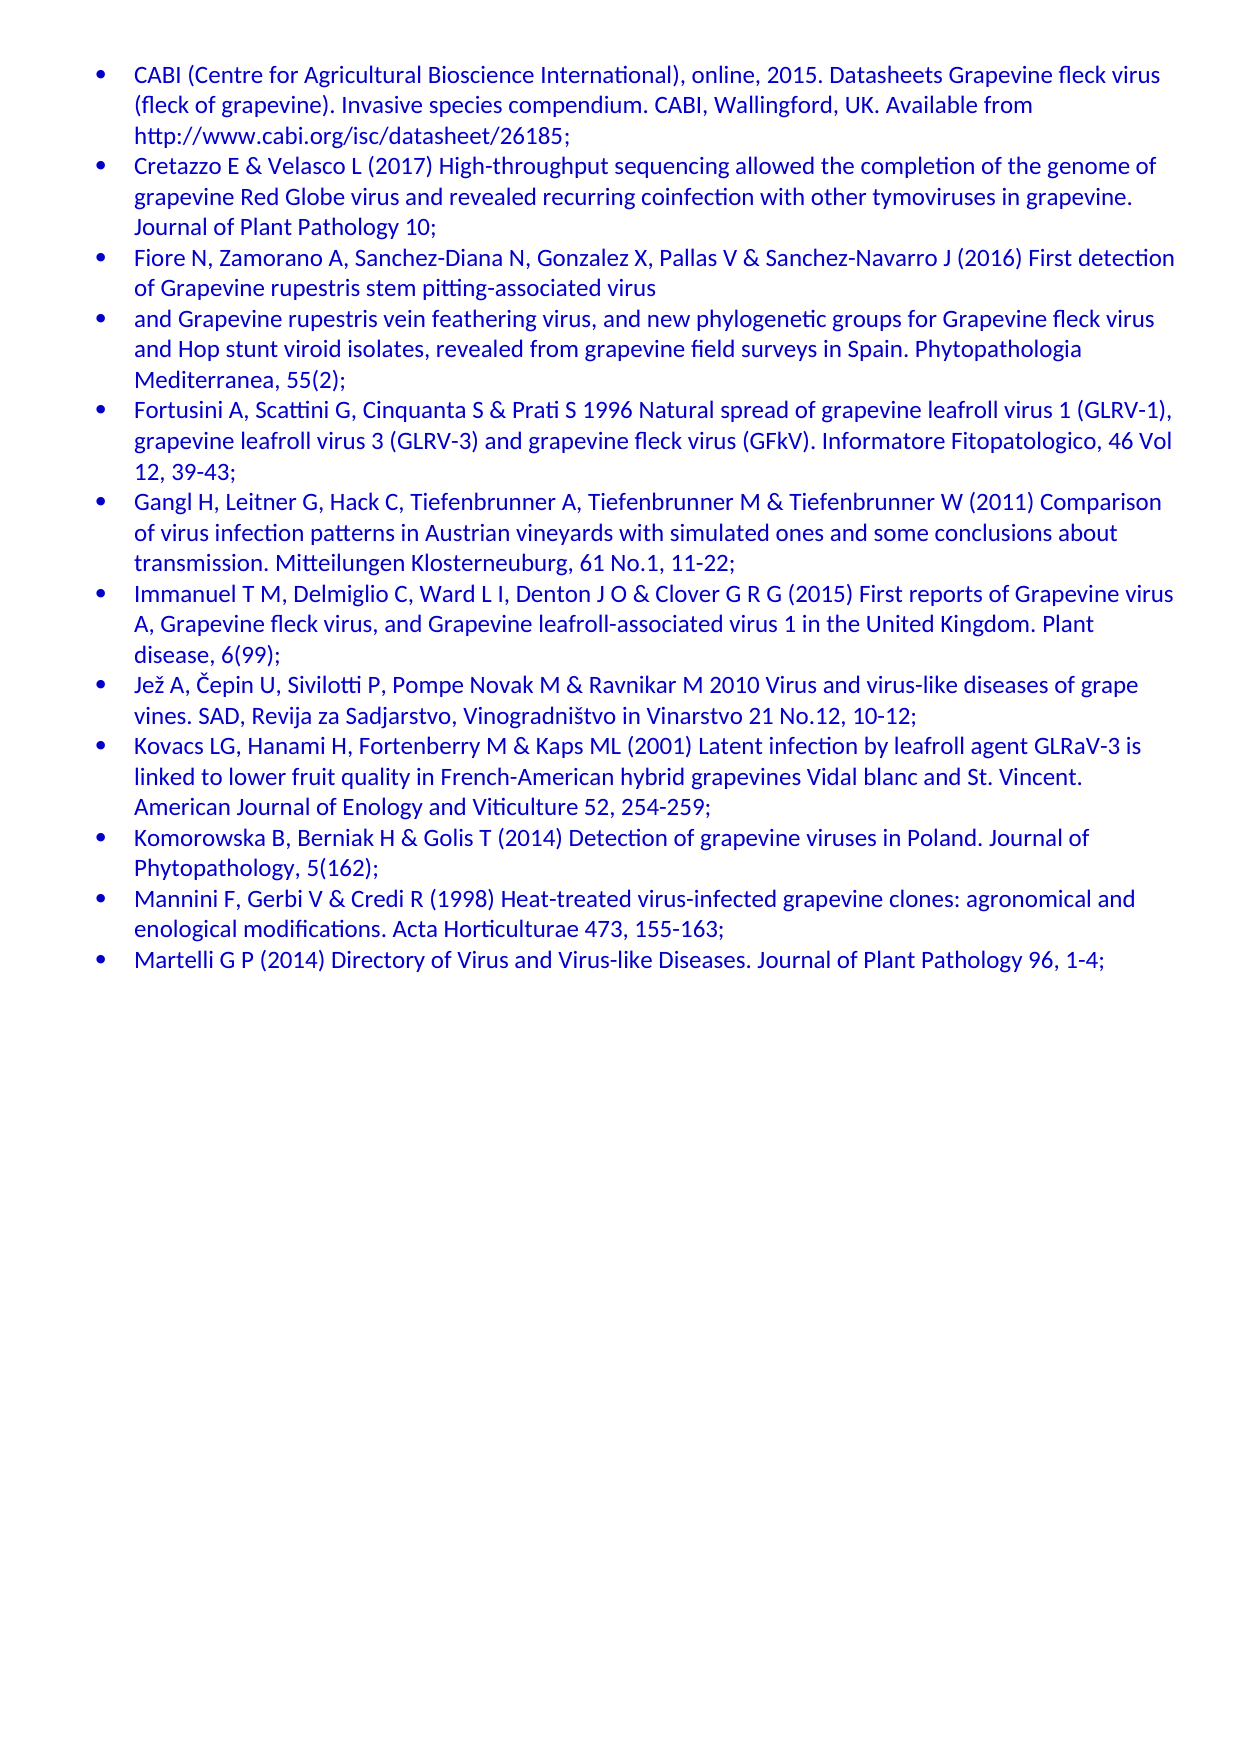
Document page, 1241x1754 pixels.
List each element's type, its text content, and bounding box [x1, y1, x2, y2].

list Martelli G P (2014) Directory of Virus and Virus-like Diseases. Journal of Plant Pathology 96, 1-4; [96, 944, 1181, 974]
list Mannini F, Gerbi V & Credi R (1998) Heat-treated virus-infected grapevine clones: agronomical and enological modifications. Acta Horticulturae 473, 155-163; [96, 883, 1181, 944]
list Immanuel T M, Delmiglio C, Ward L I, Denton J O & Clover G R G (2015) First reports of Grapevine virus A, Grapevine fleck virus, and Grapevine leafroll-associated virus 1 in the United Kingdom. Plant disease, 6(99); [96, 578, 1181, 669]
list and Grapevine rupestris vein feathering virus, and new phylogenetic groups for Grapevine fleck virus and Hop stunt viroid isolates, revealed from grapevine field surveys in Spain. Phytopathologia Mediterranea, 55(2); [96, 303, 1181, 395]
list Fortusini A, Scattini G, Cinquanta S & Prati S 1996 Natural spread of grapevine leafroll virus 1 (GLRV-1), grapevine leafroll virus 3 (GLRV-3) and grapevine fleck virus (GFkV). Informatore Fitopatologico, 46 Vol 12, 39-43; [96, 395, 1181, 486]
list CABI (Centre for Agricultural Bioscience International), online, 2015. Datasheets Grapevine fleck virus (fleck of grapevine). Invasive species compendium. CABI, Wallingford, UK. Available from http://www.cabi.org/isc/datasheet/26185; [96, 59, 1181, 151]
list Jež A, Čepin U, Sivilotti P, Pompe Novak M & Ravnikar M 2010 Virus and virus-like diseases of grape vines. SAD, Revija za Sadjarstvo, Vinogradništvo in Vinarstvo 21 No.12, 10-12; [96, 669, 1181, 730]
list Fiore N, Zamorano A, Sanchez-Diana N, Gonzalez X, Pallas V & Sanchez-Navarro J (2016) First detection of Grapevine rupestris stem pitting-associated virus [96, 242, 1181, 303]
list Kovacs LG, Hanami H, Fortenberry M & Kaps ML (2001) Latent infection by leafroll agent GLRaV-3 is linked to lower fruit quality in French-American hybrid grapevines Vidal blanc and St. Vincent. American Journal of Enology and Viticulture 52, 254-259; [96, 730, 1181, 822]
list Gangl H, Leitner G, Hack C, Tiefenbrunner A, Tiefenbrunner M & Tiefenbrunner W (2011) Comparison of virus infection patterns in Austrian vineyards with simulated ones and some conclusions about transmission. Mitteilungen Klosterneuburg, 61 No.1, 11-22; [96, 486, 1181, 578]
list Cretazzo E & Velasco L (2017) High-throughput sequencing allowed the completion of the genome of grapevine Red Globe virus and revealed recurring coinfection with other tymoviruses in grapevine. Journal of Plant Pathology 10; [96, 151, 1181, 242]
list Komorowska B, Berniak H & Golis T (2014) Detection of grapevine viruses in Poland. Journal of Phytopathology, 5(162); [96, 822, 1181, 883]
